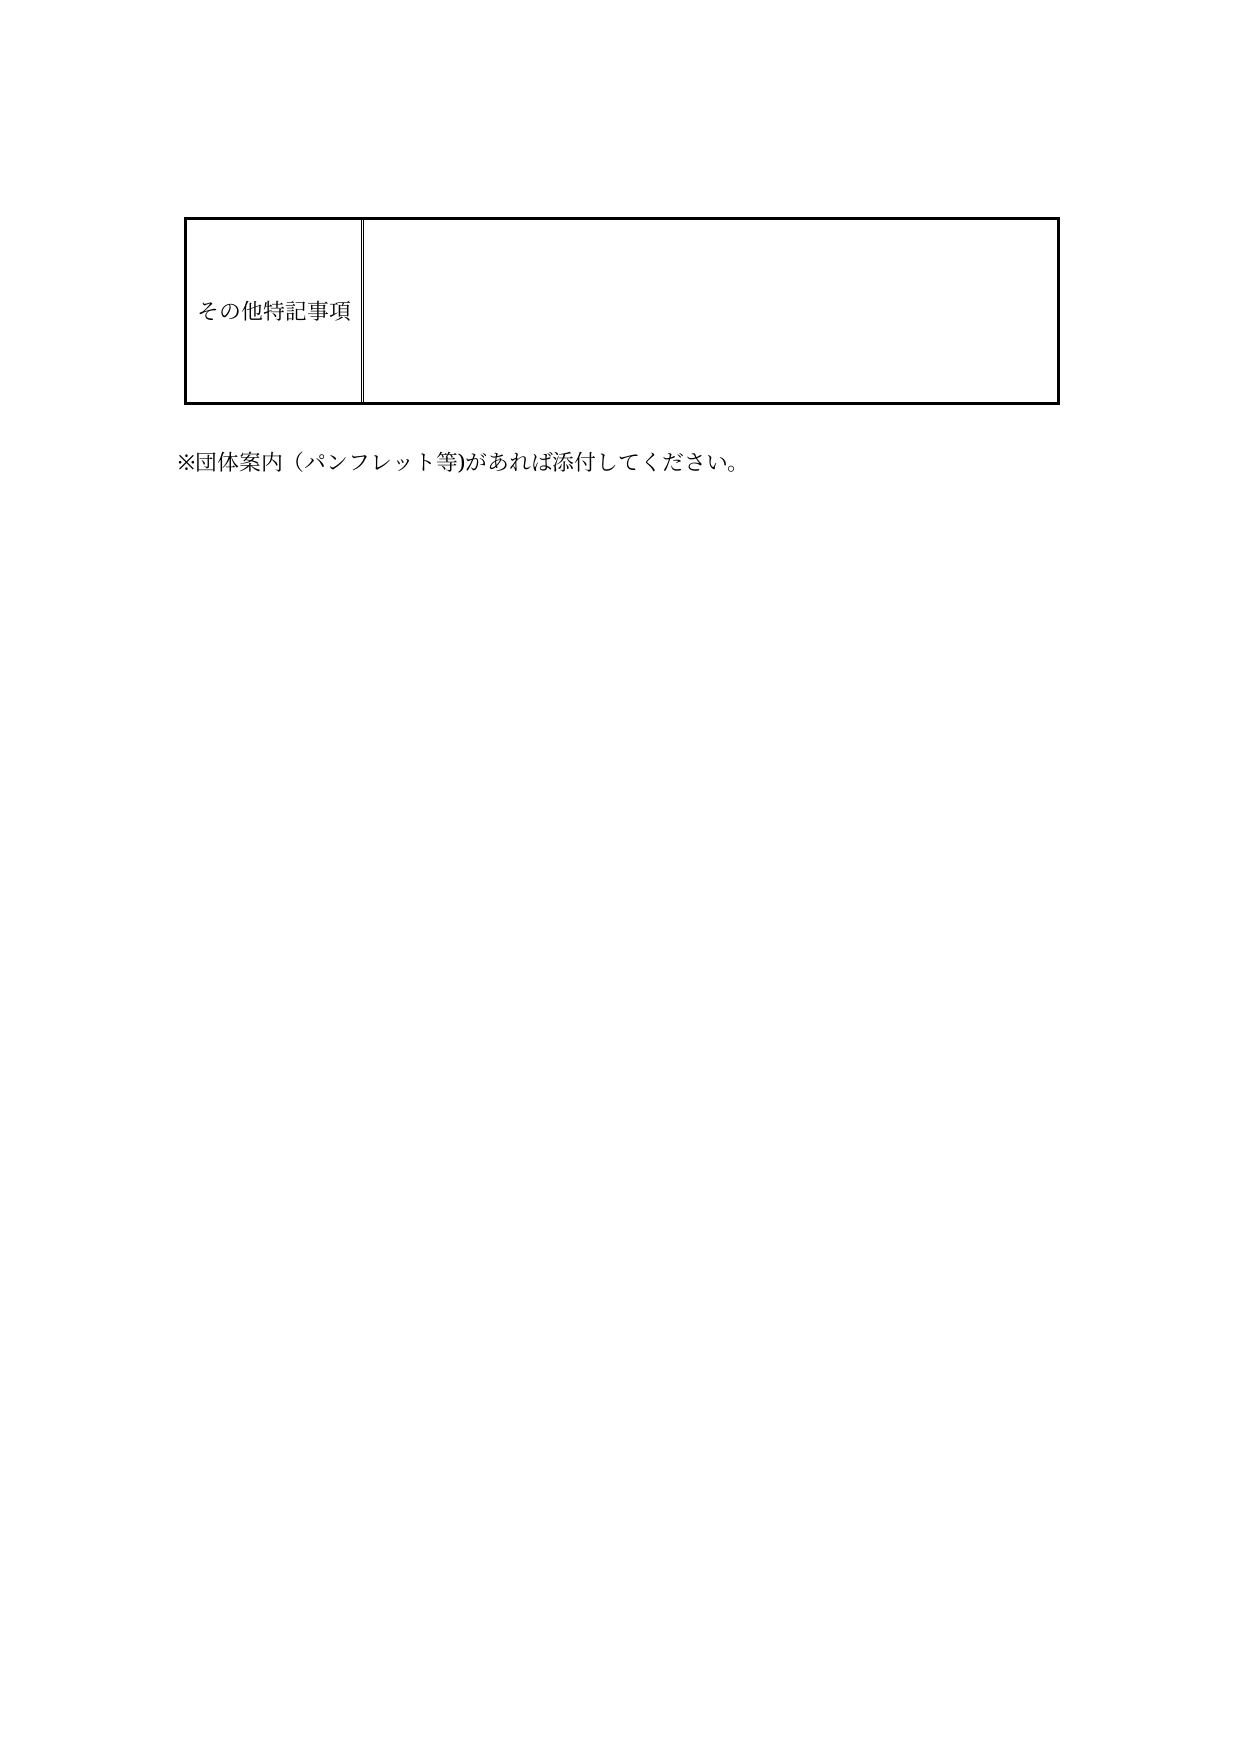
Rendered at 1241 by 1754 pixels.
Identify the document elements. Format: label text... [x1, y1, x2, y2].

table_cell [364, 220, 1057, 402]
table_cell その他特記事項 [187, 220, 361, 402]
text ※団体案内（パンフレット等)があれば添付してください。 [177, 442, 1063, 480]
